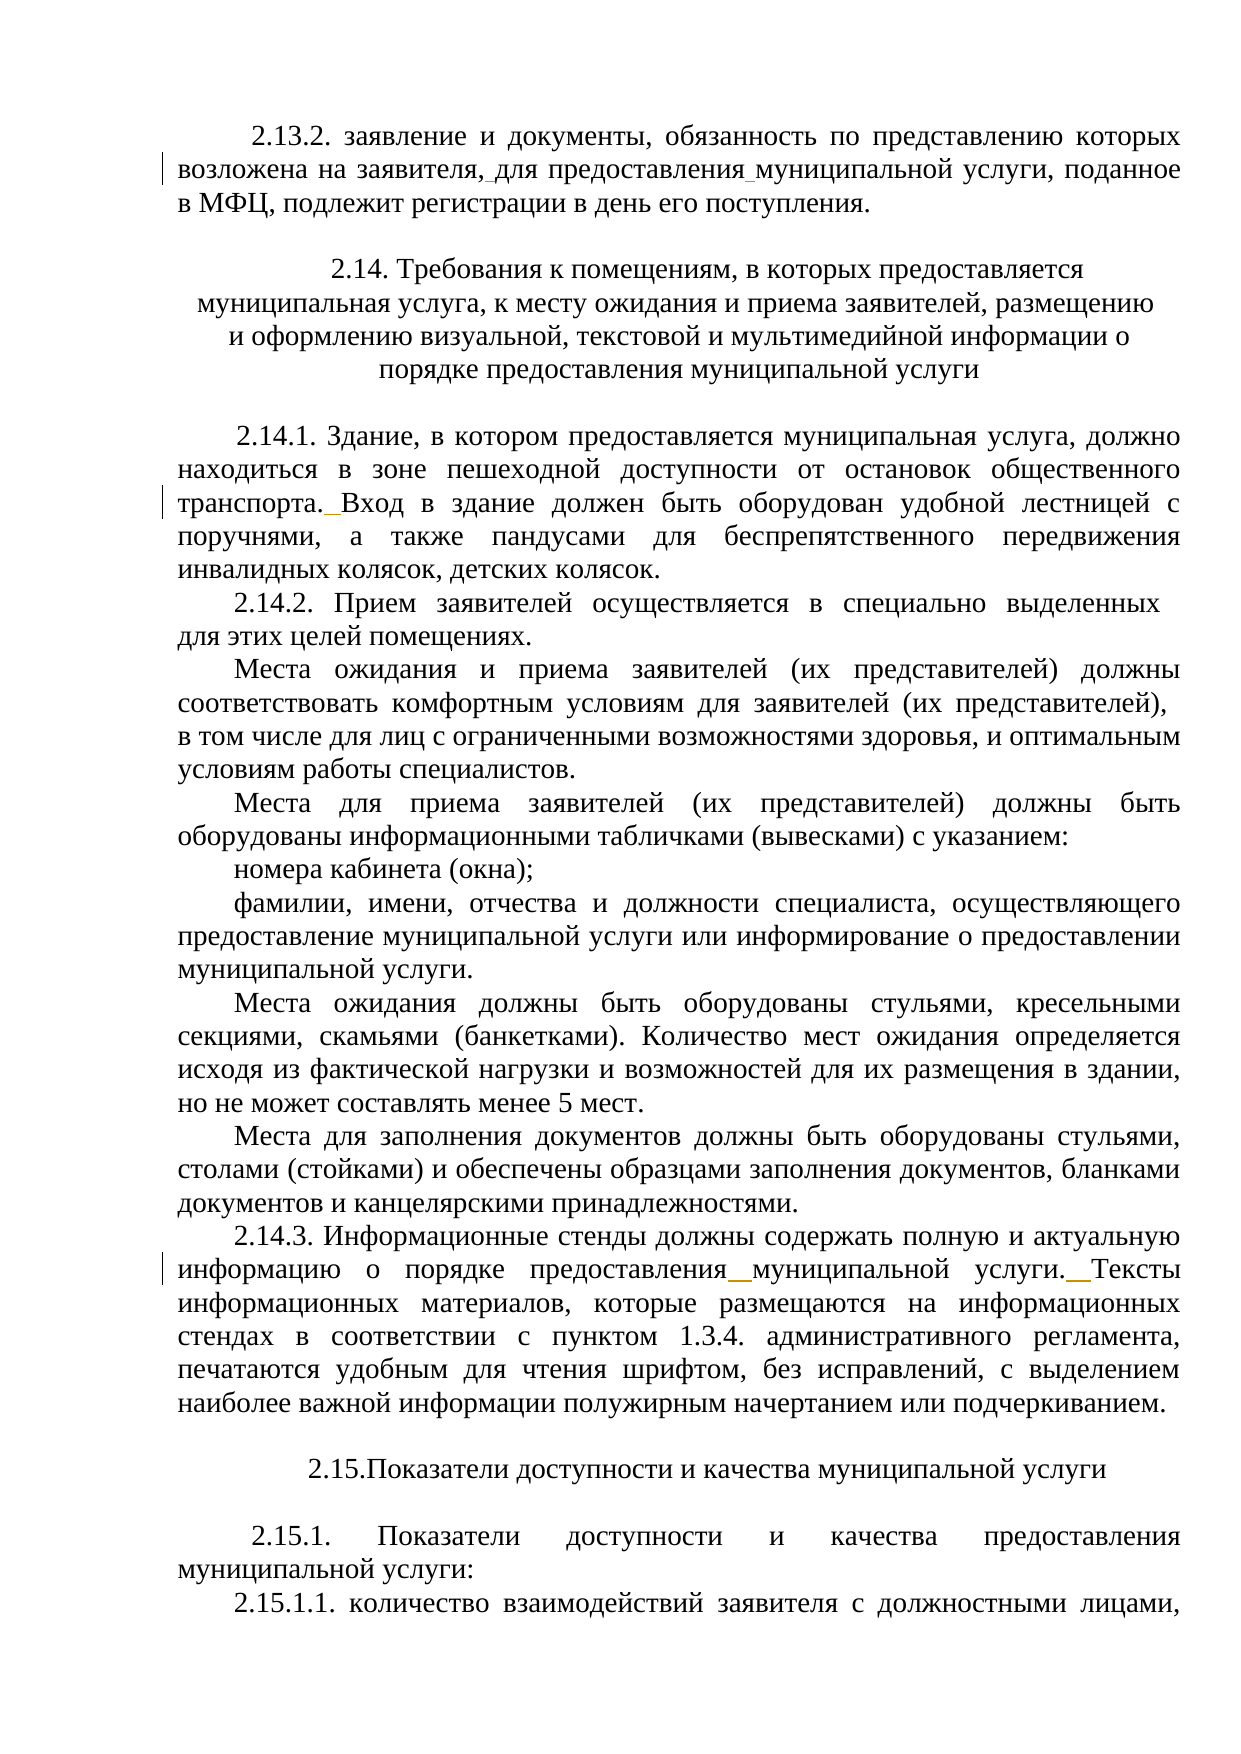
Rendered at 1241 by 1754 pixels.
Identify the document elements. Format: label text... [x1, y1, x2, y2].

text 2.14.3. Информационные стенды должны содержать полную и актуальную информацию о порядке предоставлениямуниципальной услуги.Тексты информационных материалов, которые размещаются на информационных стендах в соответствии с пунктом 1.3.4. административного регламента, печатаются удобным для чтения шрифтом, без исправлений, с выделением наиболее важной информации полужирным начертанием или подчеркиванием. [177, 1219, 1181, 1419]
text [177, 1585, 1181, 1619]
text номера кабинета (окна); [177, 852, 1181, 885]
text Места ожидания и приема заявителей (их представителей) должны соответствовать комфортным условиям для заявителей (их представителей), в том числе для лиц с ограниченными возможностями здоровья, и оптимальным условиям работы специалистов. [177, 652, 1181, 785]
text 2.15.Показатели доступности и качества муниципальной услуги [177, 1452, 1181, 1485]
text 2.15.1. Показатели доступности и качества предоставления муниципальной услуги: [177, 1519, 1181, 1585]
text 2.14. Требования к помещениям, в которых предоставляется муниципальная услуга, к месту ожидания и приема заявителей, размещению и оформлению визуальной, текстовой и мультимедийной информации о порядке предоставления муниципальной услуги [177, 252, 1181, 385]
text 2.13.2. заявление и документы, обязанность по представлению которых возложена на заявителя,для предоставлениямуниципальной услуги, поданное в МФЦ, подлежит регистрации в день его поступления. [177, 118, 1181, 219]
text 2.14.1. Здание, в котором предоставляется муниципальная услуга, должно находиться в зоне пешеходной доступности от остановок общественного транспорта.Вход в здание должен быть оборудован удобной лестницей с поручнями, а также пандусами для беспрепятственного передвижения инвалидных колясок, детских колясок. [177, 419, 1181, 585]
text Места ожидания должны быть оборудованы стульями, кресельными секциями, скамьями (банкетками). Количество мест ожидания определяется исходя из фактической нагрузки и возможностей для их размещения в здании, но не может составлять менее 5 мест. [177, 985, 1181, 1119]
text 2.14.2. Прием заявителей осуществляется в специально выделенных для этих целей помещениях. [177, 585, 1181, 652]
text Места для заполнения документов должны быть оборудованы стульями, столами (стойками) и обеспечены образцами заполнения документов, бланками документов и канцелярскими принадлежностями. [177, 1119, 1181, 1219]
text Места для приема заявителей (их представителей) должны быть оборудованы информационными табличками (вывесками) с указанием: [177, 785, 1181, 852]
text фамилии, имени, отчества и должности специалиста, осуществляющего предоставление муниципальной услуги или информирование о предоставлении муниципальной услуги. [177, 885, 1181, 985]
